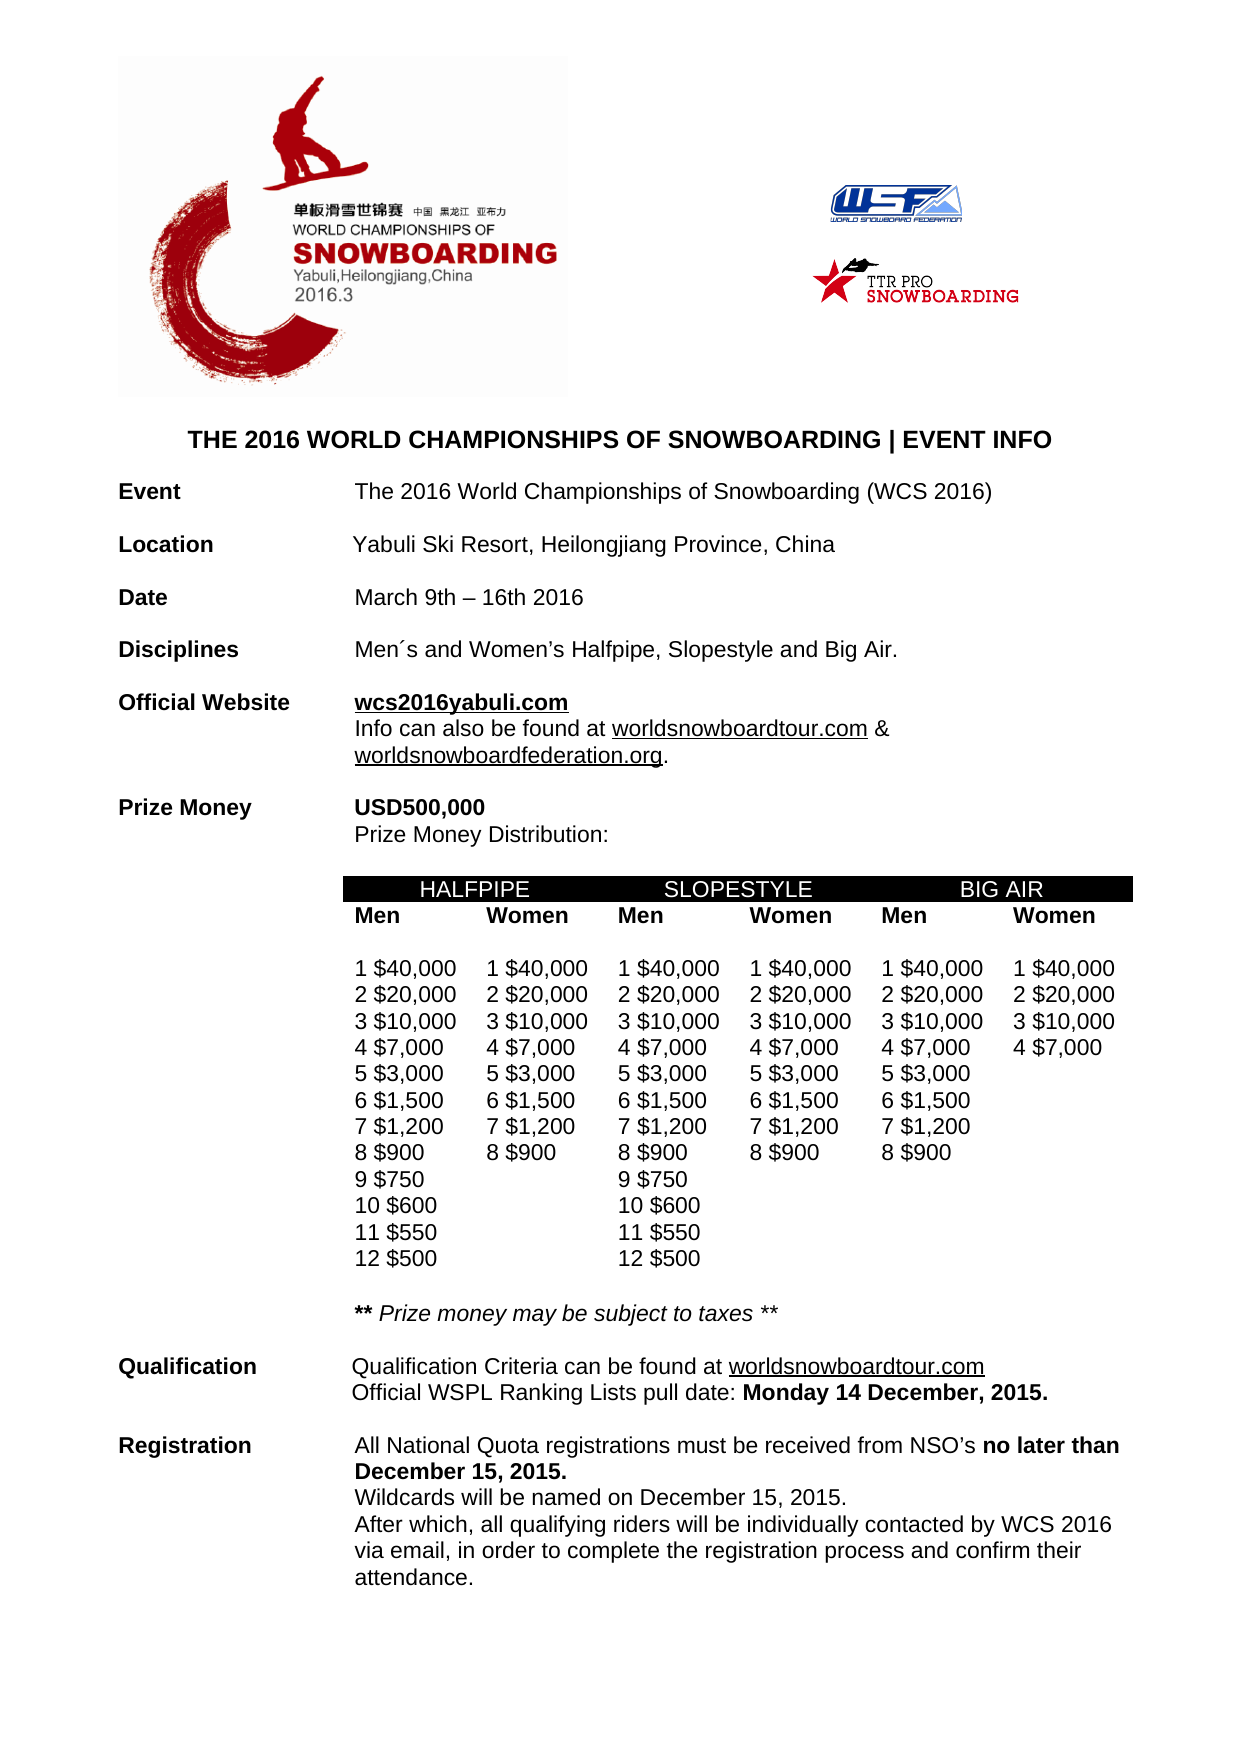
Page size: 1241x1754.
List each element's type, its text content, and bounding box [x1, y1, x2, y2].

text Date March 9th – 16th 2016 [118, 583, 1122, 610]
text Event The 2016 World Championships of Snowboarding (WCS 2016) [118, 478, 1122, 504]
table_cell Men [870, 902, 1002, 928]
table_cell 1 $40,000 2 $20,000 3 $10,000 4 $7,000 5 $3,000 6 $1,500 7 $1,200 8 $900 [738, 929, 870, 1271]
text Wildcards will be named on December 15, 2015. After which, all qualifying riders will be individually contacted by WCS 2016 via email, in order to complete the registration process and confirm their attendance. [118, 1484, 1122, 1590]
text Disciplines Men´s and Women’s Halfpipe, Slopestyle and Big Air. [118, 636, 1122, 663]
text Qualification Qualification Criteria can be found at worldsnowboardtour.com [118, 1353, 1122, 1379]
text Location Yabuli Ski Resort, Heilongjiang Province, China [118, 531, 1122, 557]
text Official WSPL Ranking Lists pull date: Monday 14 December, 2015. [118, 1379, 1122, 1405]
text THE 2016 WORLD CHAMPIONSHIPS OF SNOWBOARDING | EVENT INFO [118, 425, 1122, 454]
table_header BIG AIR [870, 876, 1133, 902]
table_cell Men [343, 902, 475, 928]
text Official Website wcs2016yabuli.com Info can also be found at worldsnowboardtour.com & worldsnowboardfederation.org. [118, 689, 1122, 768]
text Prize Money USD500,000 [118, 794, 1122, 821]
table_cell 1 $40,000 2 $20,000 3 $10,000 4 $7,000 [1002, 929, 1133, 1271]
table_cell 1 $40,000 2 $20,000 3 $10,000 4 $7,000 5 $3,000 6 $1,500 7 $1,200 8 $900 9 $750 10 $600 11 $550 12 $500 [606, 929, 738, 1271]
table_cell Men [606, 902, 738, 928]
table_cell 1 $40,000 2 $20,000 3 $10,000 4 $7,000 5 $3,000 6 $1,500 7 $1,200 8 $900 [475, 929, 606, 1271]
table_cell 1 $40,000 2 $20,000 3 $10,000 4 $7,000 5 $3,000 6 $1,500 7 $1,200 8 $900 [870, 929, 1002, 1271]
table_cell Women [1002, 902, 1133, 928]
table_cell 1 $40,000 2 $20,000 3 $10,000 4 $7,000 5 $3,000 6 $1,500 7 $1,200 8 $900 9 $750 10 $600 11 $550 12 $500 [343, 929, 475, 1271]
table_cell Women [738, 902, 870, 928]
picture [812, 258, 1019, 303]
table_header SLOPESTYLE [606, 876, 870, 902]
text Registration All National Quota registrations must be received from NSO’s no later than December 15, 2015. [118, 1432, 1122, 1484]
table_cell Women [475, 902, 606, 928]
text Prize Money Distribution: [118, 821, 1122, 876]
text ** Prize money may be subject to taxes ** [118, 1300, 1122, 1326]
table_header HALFPIPE [343, 876, 606, 902]
picture [118, 56, 569, 397]
